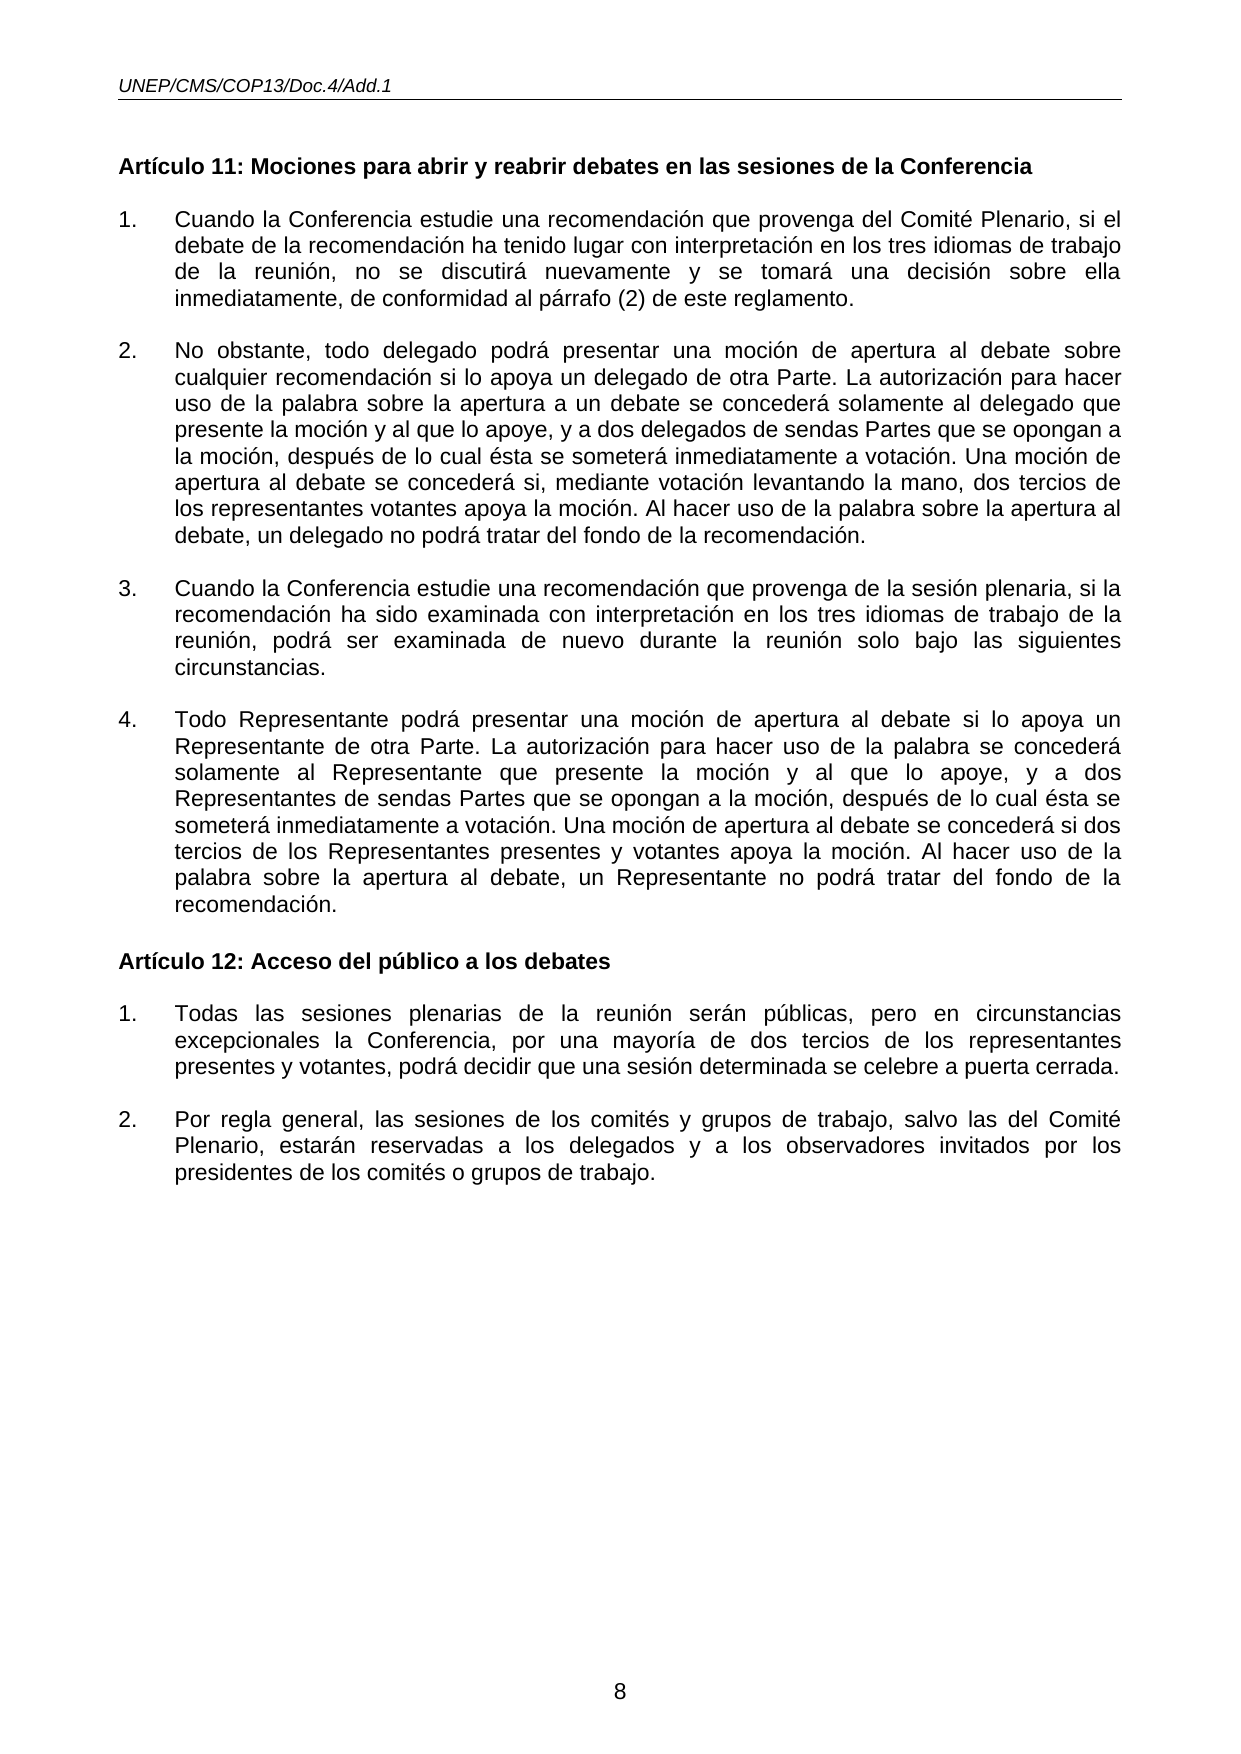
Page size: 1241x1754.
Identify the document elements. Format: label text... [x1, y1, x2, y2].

list Cuando la Conferencia estudie una recomendación que provenga del Comité Plenario, si el debate de la recomendación ha tenido lugar con interpretación en los tres idiomas de trabajo de la reunión, no se discutirá nuevamente y se tomará una decisión sobre ella inmediatamente, de conformidad al párrafo (2) de este reglamento. [118, 206, 1122, 311]
list Por regla general, las sesiones de los comités y grupos de trabajo, salvo las del Comité Plenario, estarán reservadas a los delegados y a los observadores invitados por los presidentes de los comités o grupos de trabajo. [118, 1106, 1122, 1185]
list Todas las sesiones plenarias de la reunión serán públicas, pero en circunstancias excepcionales la Conferencia, por una mayoría de dos tercios de los representantes presentes y votantes, podrá decidir que una sesión determinada se celebre a puerta cerrada. [118, 1000, 1122, 1079]
text Artículo 12: Acceso del público a los debates [118, 948, 1122, 974]
list Cuando la Conferencia estudie una recomendación que provenga de la sesión plenaria, si la recomendación ha sido examinada con interpretación en los tres idiomas de trabajo de la reunión, podrá ser examinada de nuevo durante la reunión solo bajo las siguientes circunstancias. [118, 574, 1122, 680]
list Todo Representante podrá presentar una moción de apertura al debate si lo apoya un Representante de otra Parte. La autorización para hacer uso de la palabra se concederá solamente al Representante que presente la moción y al que lo apoye, y a dos Representantes de sendas Partes que se opongan a la moción, después de lo cual ésta se someterá inmediatamente a votación. Una moción de apertura al debate se concederá si dos tercios de los Representantes presentes y votantes apoya la moción. Al hacer uso de la palabra sobre la apertura al debate, un Representante no podrá tratar del fondo de la recomendación. [118, 706, 1122, 917]
list No obstante, todo delegado podrá presentar una moción de apertura al debate sobre cualquier recomendación si lo apoya un delegado de otra Parte. La autorización para hacer uso de la palabra sobre la apertura a un debate se concederá solamente al delegado que presente la moción y al que lo apoye, y a dos delegados de sendas Partes que se opongan a la moción, después de lo cual ésta se someterá inmediatamente a votación. Una moción de apertura al debate se concederá si, mediante votación levantando la mano, dos tercios de los representantes votantes apoya la moción. Al hacer uso de la palabra sobre la apertura al debate, un delegado no podrá tratar del fondo de la recomendación. [118, 337, 1122, 548]
text Artículo 11: Mociones para abrir y reabrir debates en las sesiones de la Conferencia [118, 153, 1122, 179]
